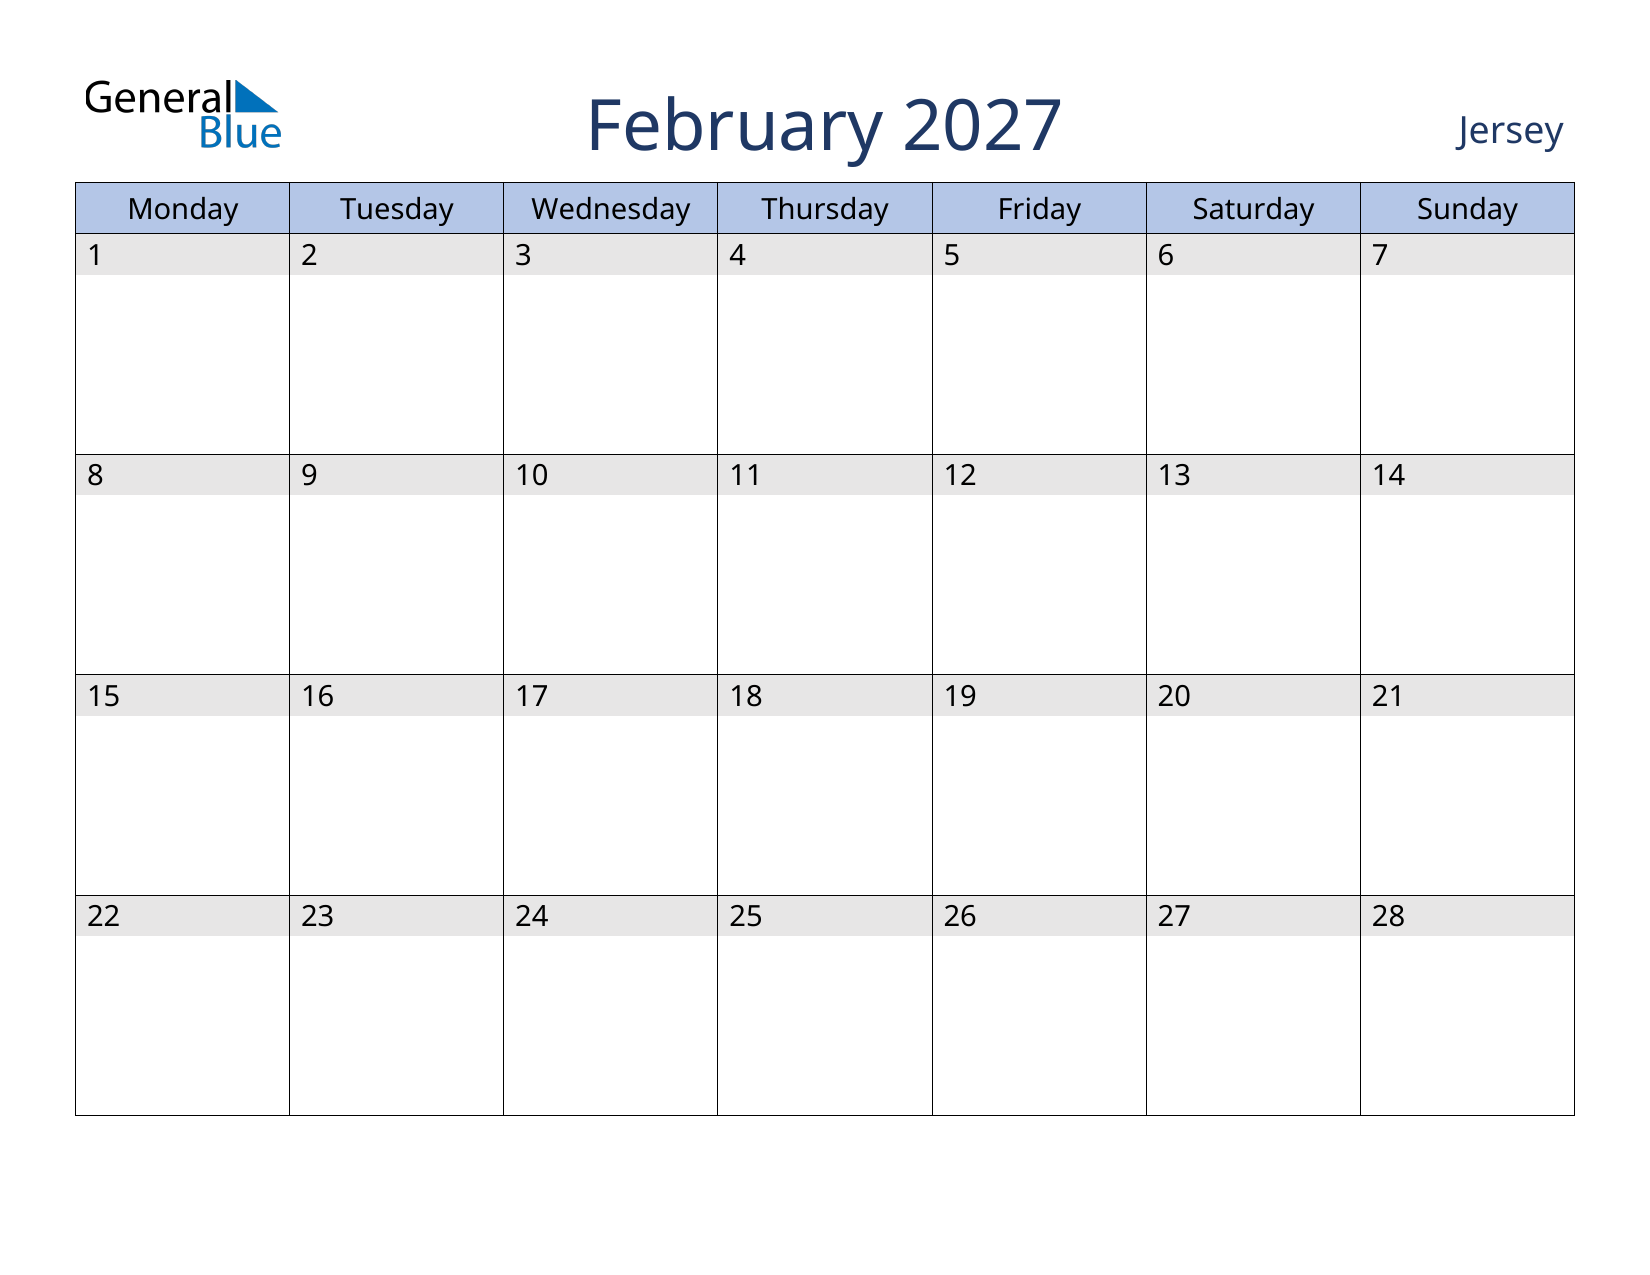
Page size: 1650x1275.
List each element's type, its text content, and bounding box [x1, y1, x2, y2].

table_cell [718, 936, 932, 1115]
table_cell 7 [1361, 234, 1574, 275]
table_cell 25 [718, 896, 932, 936]
table_cell [933, 275, 1146, 453]
table_cell [1147, 495, 1360, 674]
table_cell [76, 936, 289, 1115]
table_cell 9 [290, 455, 503, 495]
table_cell [1147, 716, 1360, 894]
table_cell [933, 716, 1146, 894]
table_cell [76, 495, 289, 674]
table_cell [504, 936, 717, 1115]
table_cell [1361, 275, 1574, 453]
table_cell [1361, 716, 1574, 894]
table_cell 10 [504, 455, 717, 495]
table_cell Thursday [718, 183, 932, 233]
table_header February 2027 [504, 75, 1146, 182]
table_cell [718, 495, 932, 674]
table_cell 12 [933, 455, 1146, 495]
table_cell [504, 495, 717, 674]
table_cell 19 [933, 675, 1146, 716]
table_cell 6 [1147, 234, 1360, 275]
table_cell [290, 275, 503, 453]
table_cell Sunday [1361, 183, 1574, 233]
table_cell [76, 716, 289, 894]
picture [86, 80, 281, 148]
table_cell [933, 936, 1146, 1115]
table_cell [718, 716, 932, 894]
table_cell 21 [1361, 675, 1574, 716]
table_cell 20 [1147, 675, 1360, 716]
table_cell [1147, 936, 1360, 1115]
table_cell 3 [504, 234, 717, 275]
table_cell [1147, 275, 1360, 453]
table_cell [290, 716, 503, 894]
table_cell 1 [76, 234, 289, 275]
table_cell 16 [290, 675, 503, 716]
table_cell [933, 495, 1146, 674]
table_cell 22 [76, 896, 289, 936]
table_cell Friday [933, 183, 1146, 233]
table_cell 23 [290, 896, 503, 936]
table_cell 11 [718, 455, 932, 495]
table_cell Tuesday [290, 183, 503, 233]
table_cell [290, 495, 503, 674]
table_cell 28 [1361, 896, 1574, 936]
table_cell [1361, 495, 1574, 674]
table_cell 5 [933, 234, 1146, 275]
table_cell [1361, 936, 1574, 1115]
table_cell 13 [1147, 455, 1360, 495]
table_cell [504, 275, 717, 453]
table_cell 27 [1147, 896, 1360, 936]
table_cell [718, 275, 932, 453]
table_cell 14 [1361, 455, 1574, 495]
table_cell 4 [718, 234, 932, 275]
table_header Jersey [1146, 75, 1574, 182]
table_cell Wednesday [504, 183, 717, 233]
table_cell 24 [504, 896, 717, 936]
table_cell [290, 936, 503, 1115]
table_cell [76, 275, 289, 453]
table_cell Monday [76, 183, 289, 233]
table_cell 8 [76, 455, 289, 495]
table_cell 26 [933, 896, 1146, 936]
table_cell 15 [76, 675, 289, 716]
table_cell Saturday [1147, 183, 1360, 233]
table_cell 18 [718, 675, 932, 716]
table_cell 2 [290, 234, 503, 275]
table_cell [504, 716, 717, 894]
table_cell 17 [504, 675, 717, 716]
table_header [76, 75, 503, 182]
